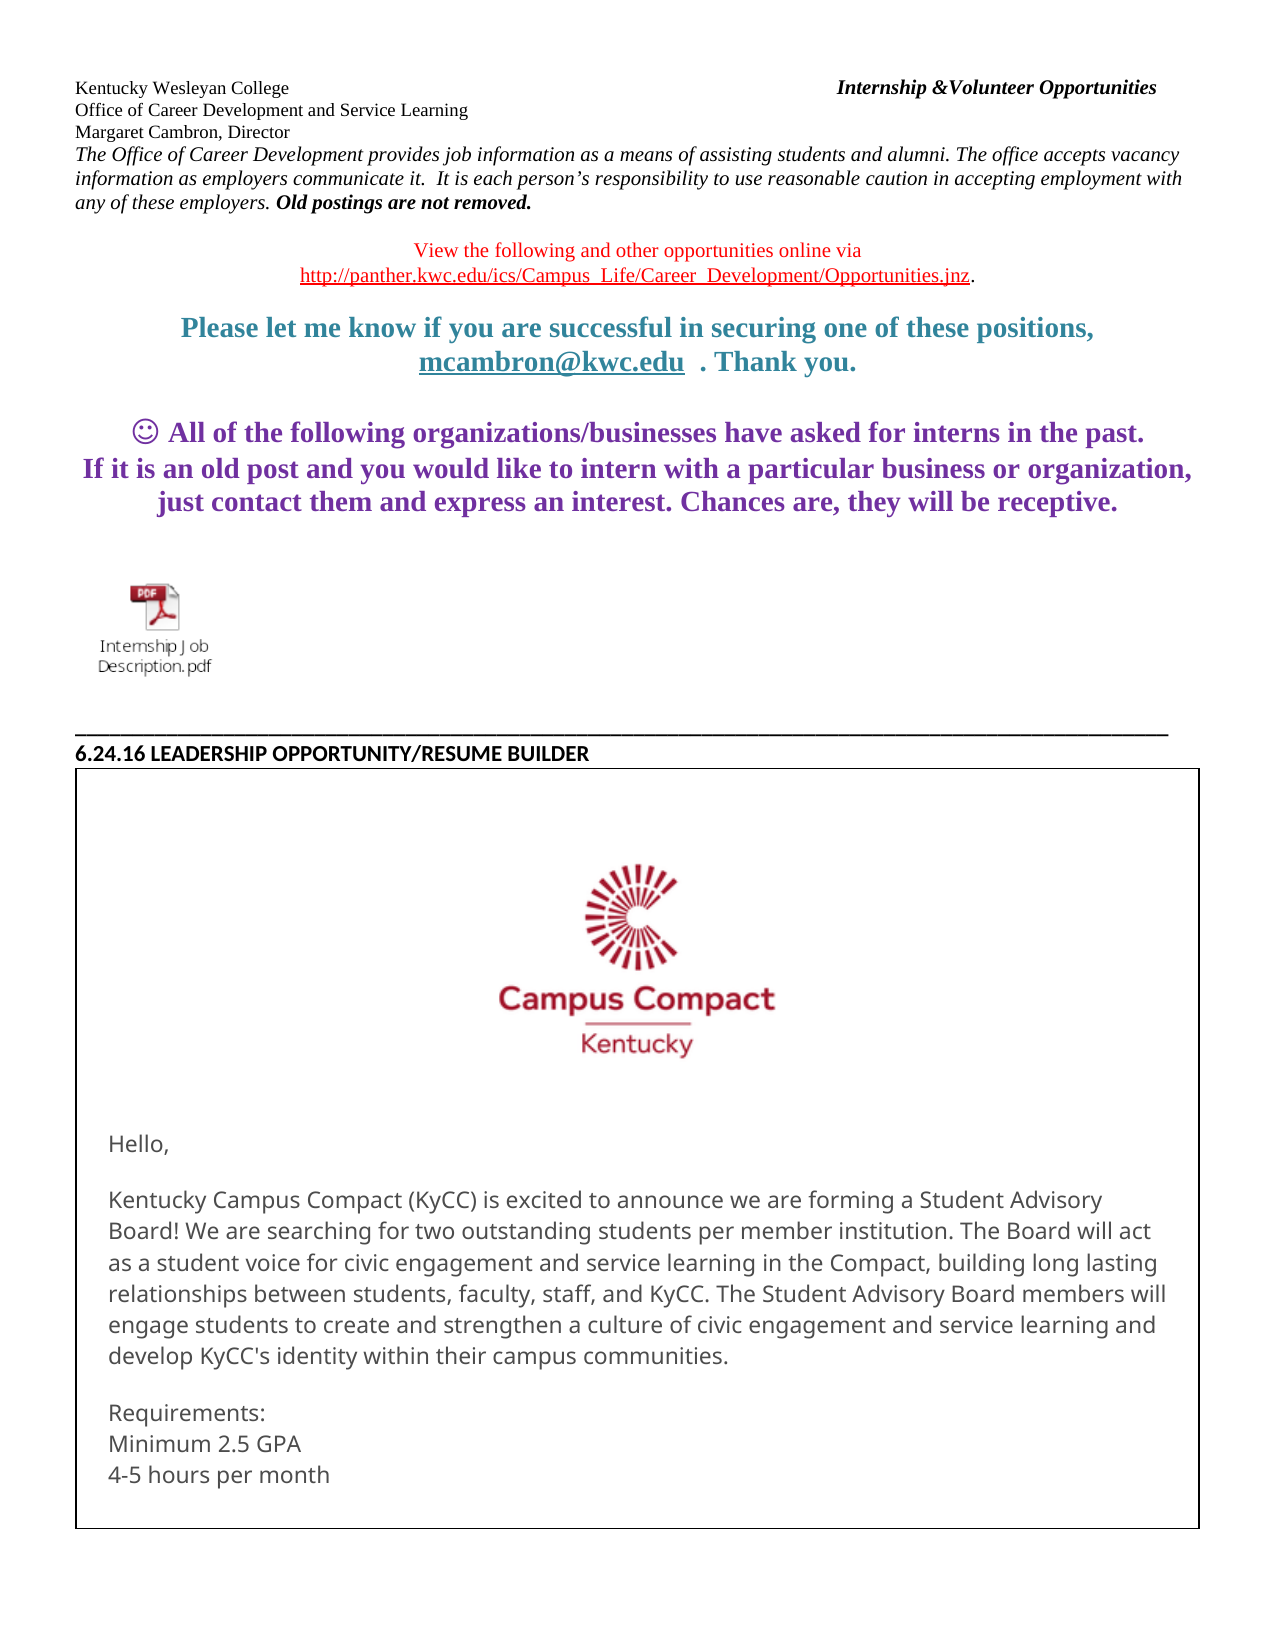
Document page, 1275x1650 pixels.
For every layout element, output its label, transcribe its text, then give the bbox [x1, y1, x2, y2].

text 6.24.16 LEADERSHIP OPPORTUNITY/RESUME BUILDER [75, 739, 1200, 767]
text ________________________________________________________________________________________________ [75, 711, 1200, 739]
picture [498, 822, 777, 1101]
